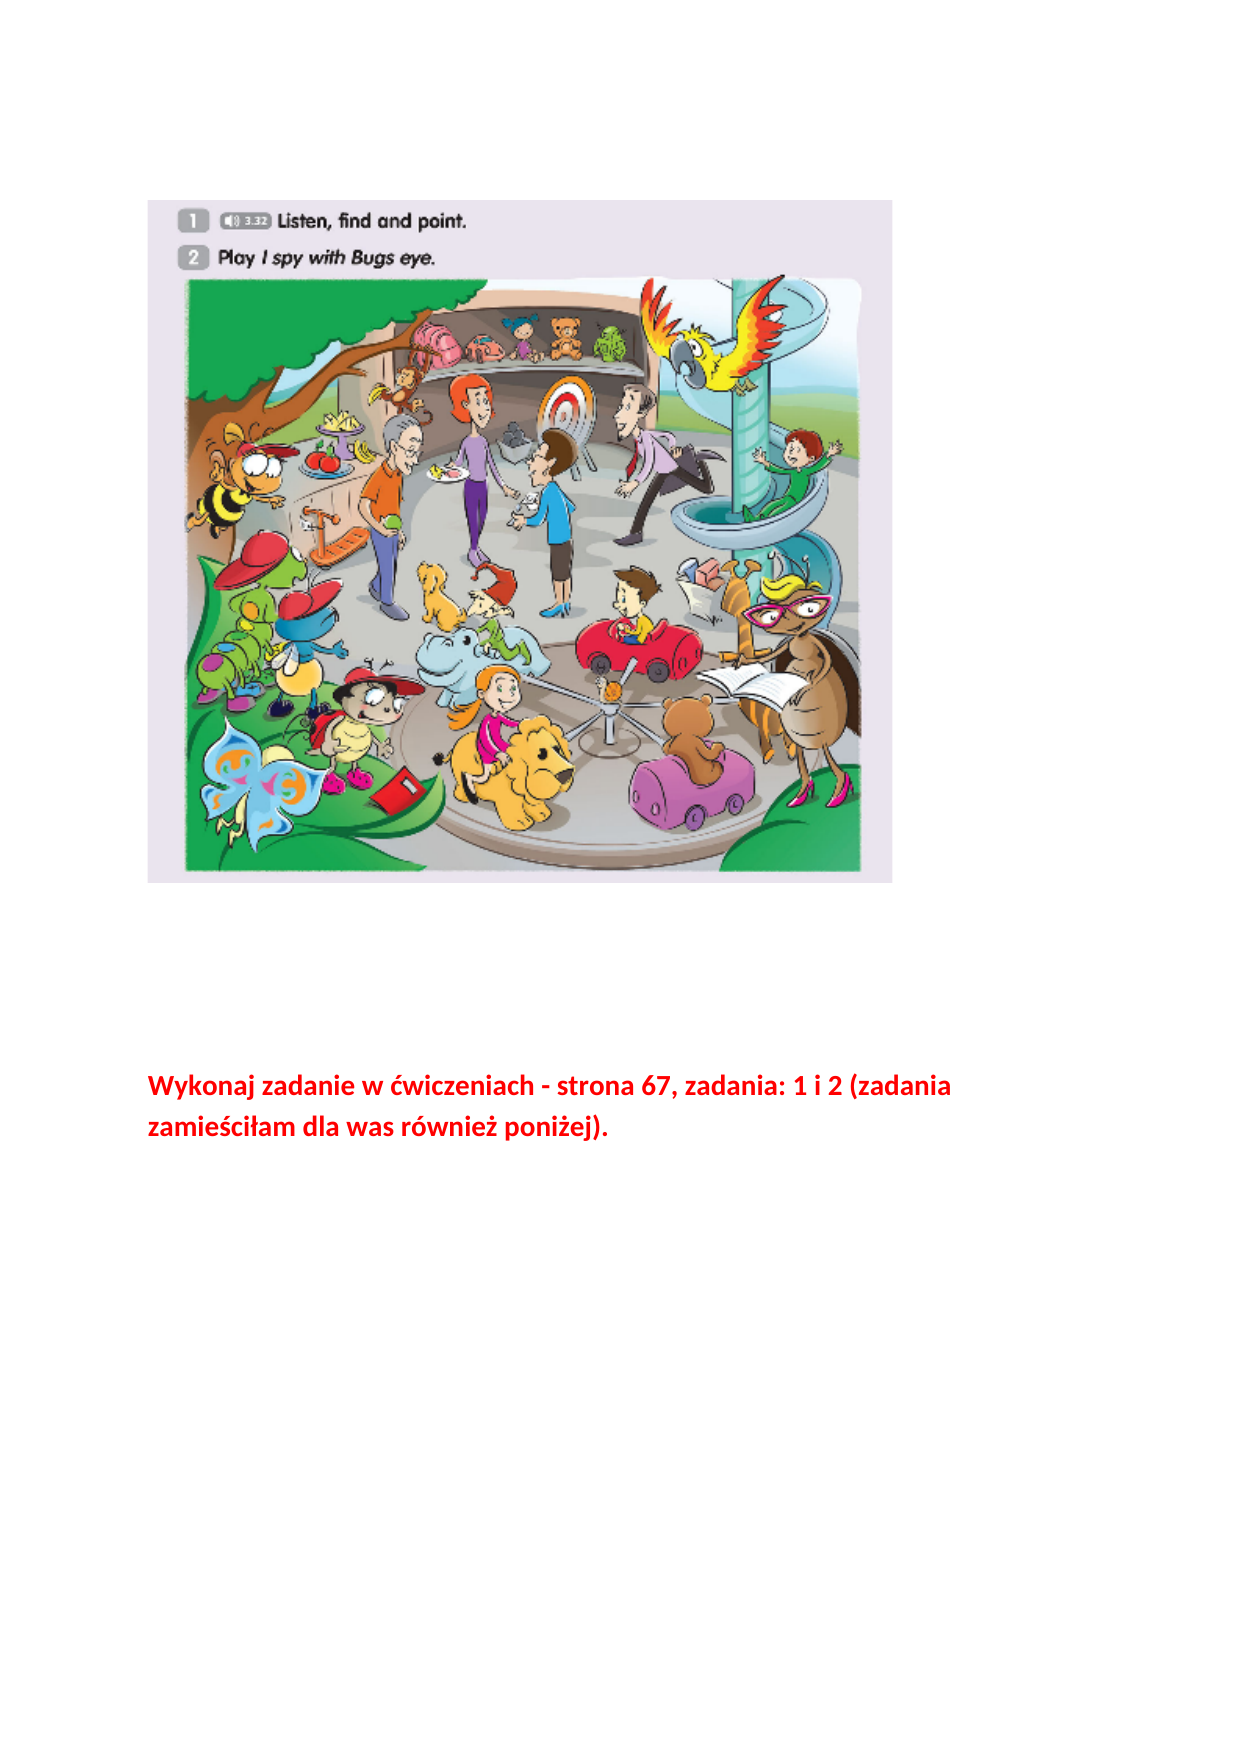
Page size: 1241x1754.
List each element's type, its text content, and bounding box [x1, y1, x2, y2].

text Wykonaj zadanie w ćwiczeniach - strona 67, zadania: 1 i 2 (zadania zamieściłam dla was również poniżej). [148, 1067, 1093, 1143]
picture [147, 200, 893, 883]
